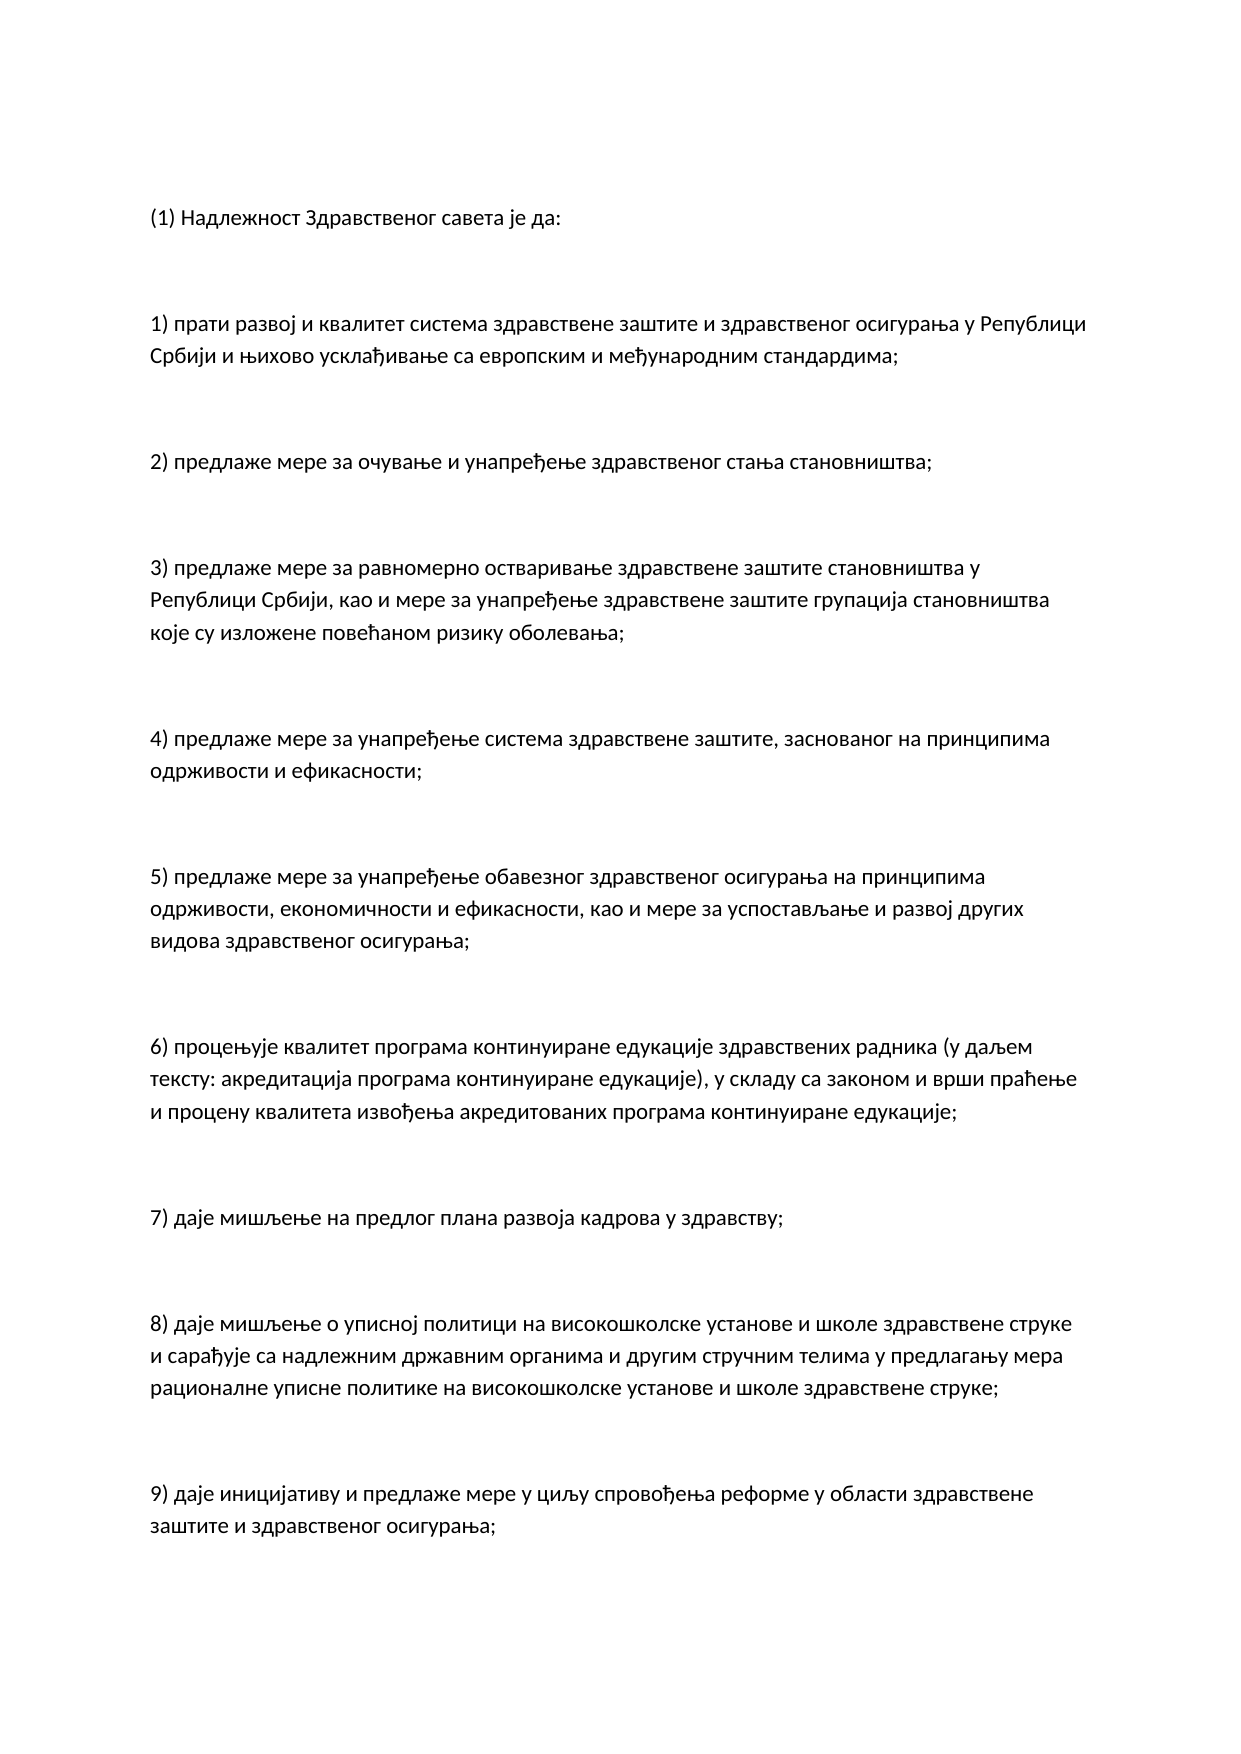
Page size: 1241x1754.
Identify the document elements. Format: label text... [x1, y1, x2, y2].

text 5) предлаже мере за унапређење обавезног здравственог осигурања на принципима одрживости, економичности и ефикасности, као и мере за успостављање и развој других видова здравственог осигурања; [150, 862, 1090, 954]
text 7) даје мишљење на предлог плана развоја кадрова у здравству; [150, 1203, 1090, 1231]
text 6) процењује квалитет програма континуиране едукације здравствених радника (у даљем тексту: акредитација програма континуиране едукације), у складу са законом и врши праћење и процену квалитета извођења акредитованих програма континуиране едукације; [150, 1032, 1090, 1125]
text 9) даје иницијативу и предлаже мере у циљу спровођења реформе у области здравствене заштите и здравственог осигурања; [150, 1479, 1090, 1539]
text 8) даје мишљење о уписној политици на високошколске установе и школе здравствене струке и сарађује са надлежним државним органима и другим стручним телима у предлагању мера рационалне уписне политике на високошколске установе и школе здравствене струке; [150, 1309, 1090, 1401]
text (1) Надлежност Здравственог савета је да: [150, 203, 1090, 231]
text 4) предлаже мере за унапређење система здравствене заштите, заснованог на принципима одрживости и ефикасности; [150, 724, 1090, 784]
text 2) предлаже мере за очување и унапређење здравственог стања становништва; [150, 447, 1090, 475]
text 1) прати развој и квалитет система здравствене заштите и здравственог осигурања у Републици Србији и њихово усклађивање са европским и међународним стандардима; [150, 309, 1090, 369]
text 3) предлаже мере за равномерно остваривање здравствене заштите становништва у Републици Србији, као и мере за унапређење здравствене заштите групација становништва које су изложене повећаном ризику оболевања; [150, 553, 1090, 646]
